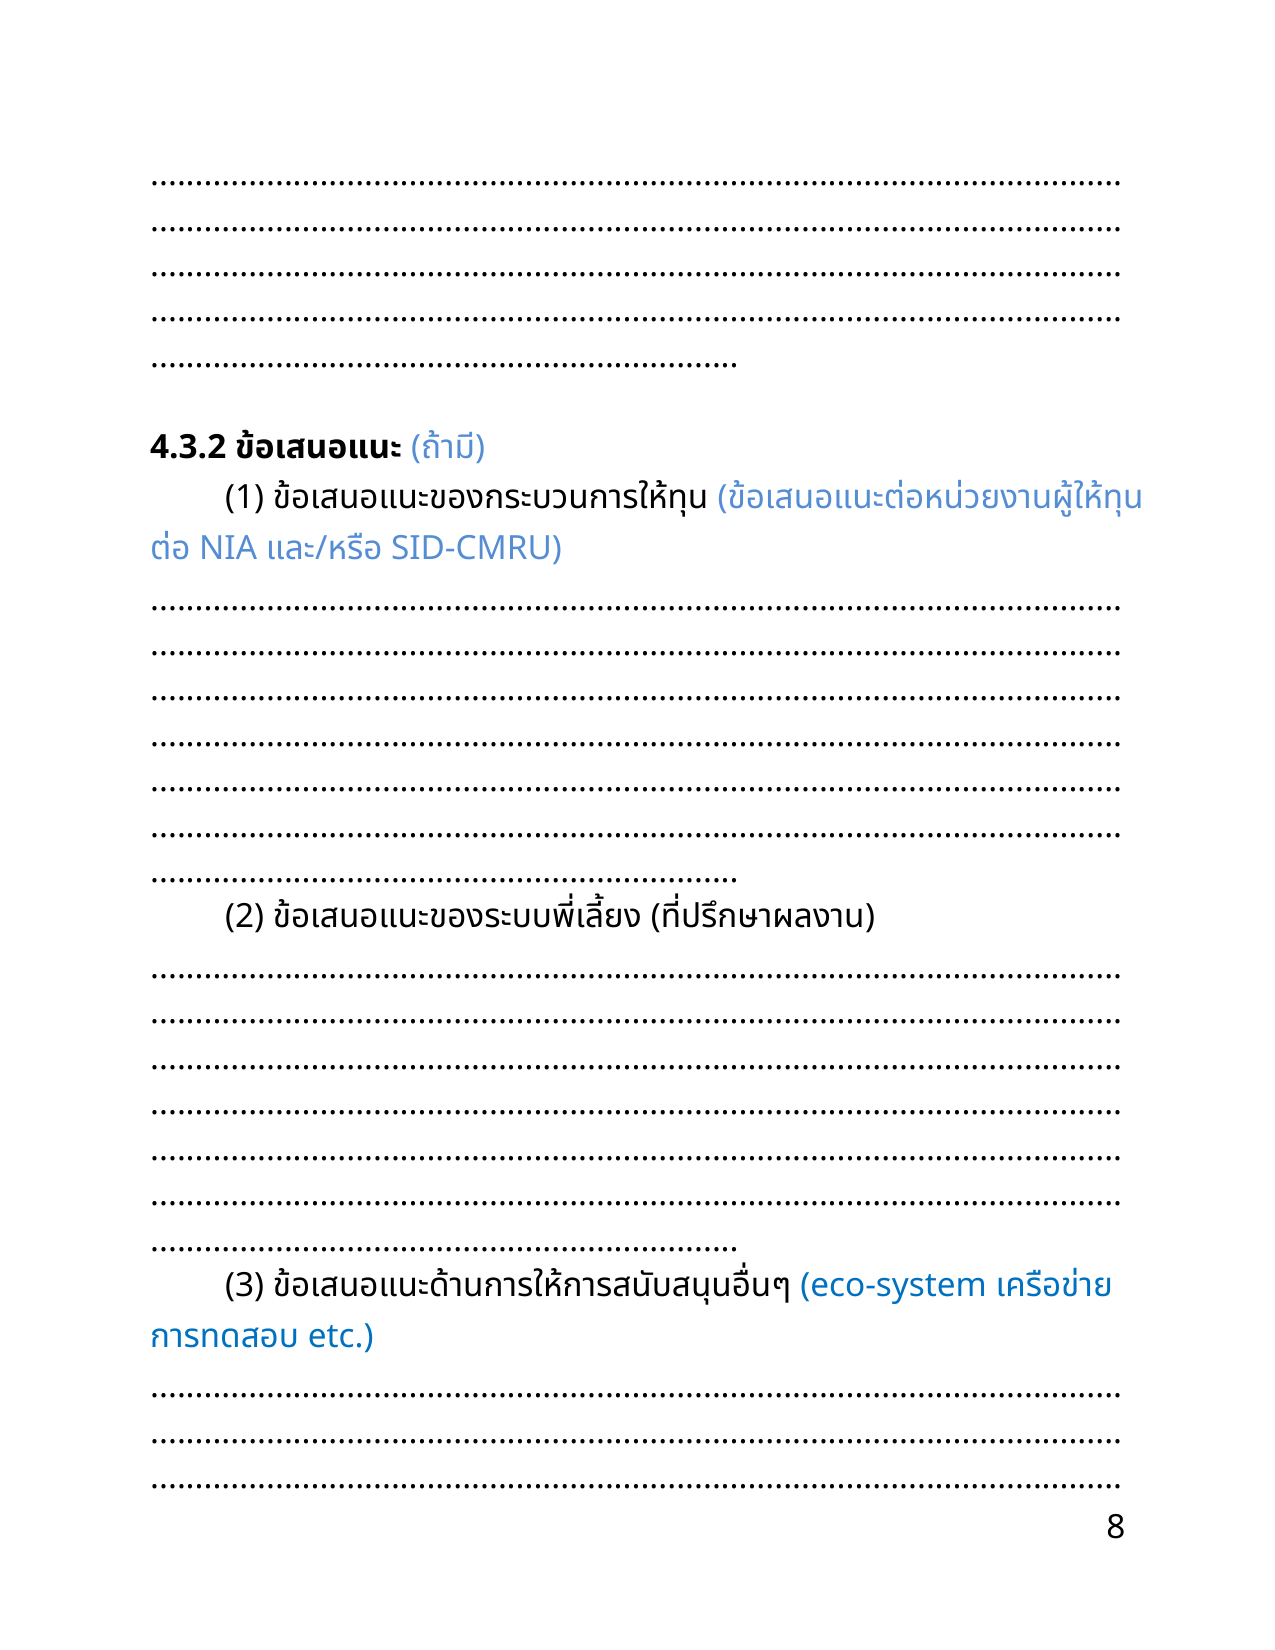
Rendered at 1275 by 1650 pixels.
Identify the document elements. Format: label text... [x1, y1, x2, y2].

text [150, 150, 1125, 377]
text (1) ข้อเสนอแนะของกระบวนการให้ทุน (ข้อเสนอแนะต่อหน่วยงานผู้ให้ทุนต่อ NIA และ/หรือ SID-CMRU) [150, 473, 1169, 574]
text (3) ข้อเสนอแนะด้านการให้การสนับสนุนอื่นๆ (eco-system เครือข่าย การทดสอบ etc.) [150, 1261, 1125, 1362]
text (2) ข้อเสนอแนะของระบบพี่เลี้ยง (ที่ปรึกษาผลงาน) [150, 892, 1125, 943]
text 4.3.2 ข้อเสนอแนะ (ถ้ามี) [150, 422, 1125, 473]
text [150, 1362, 1125, 1498]
